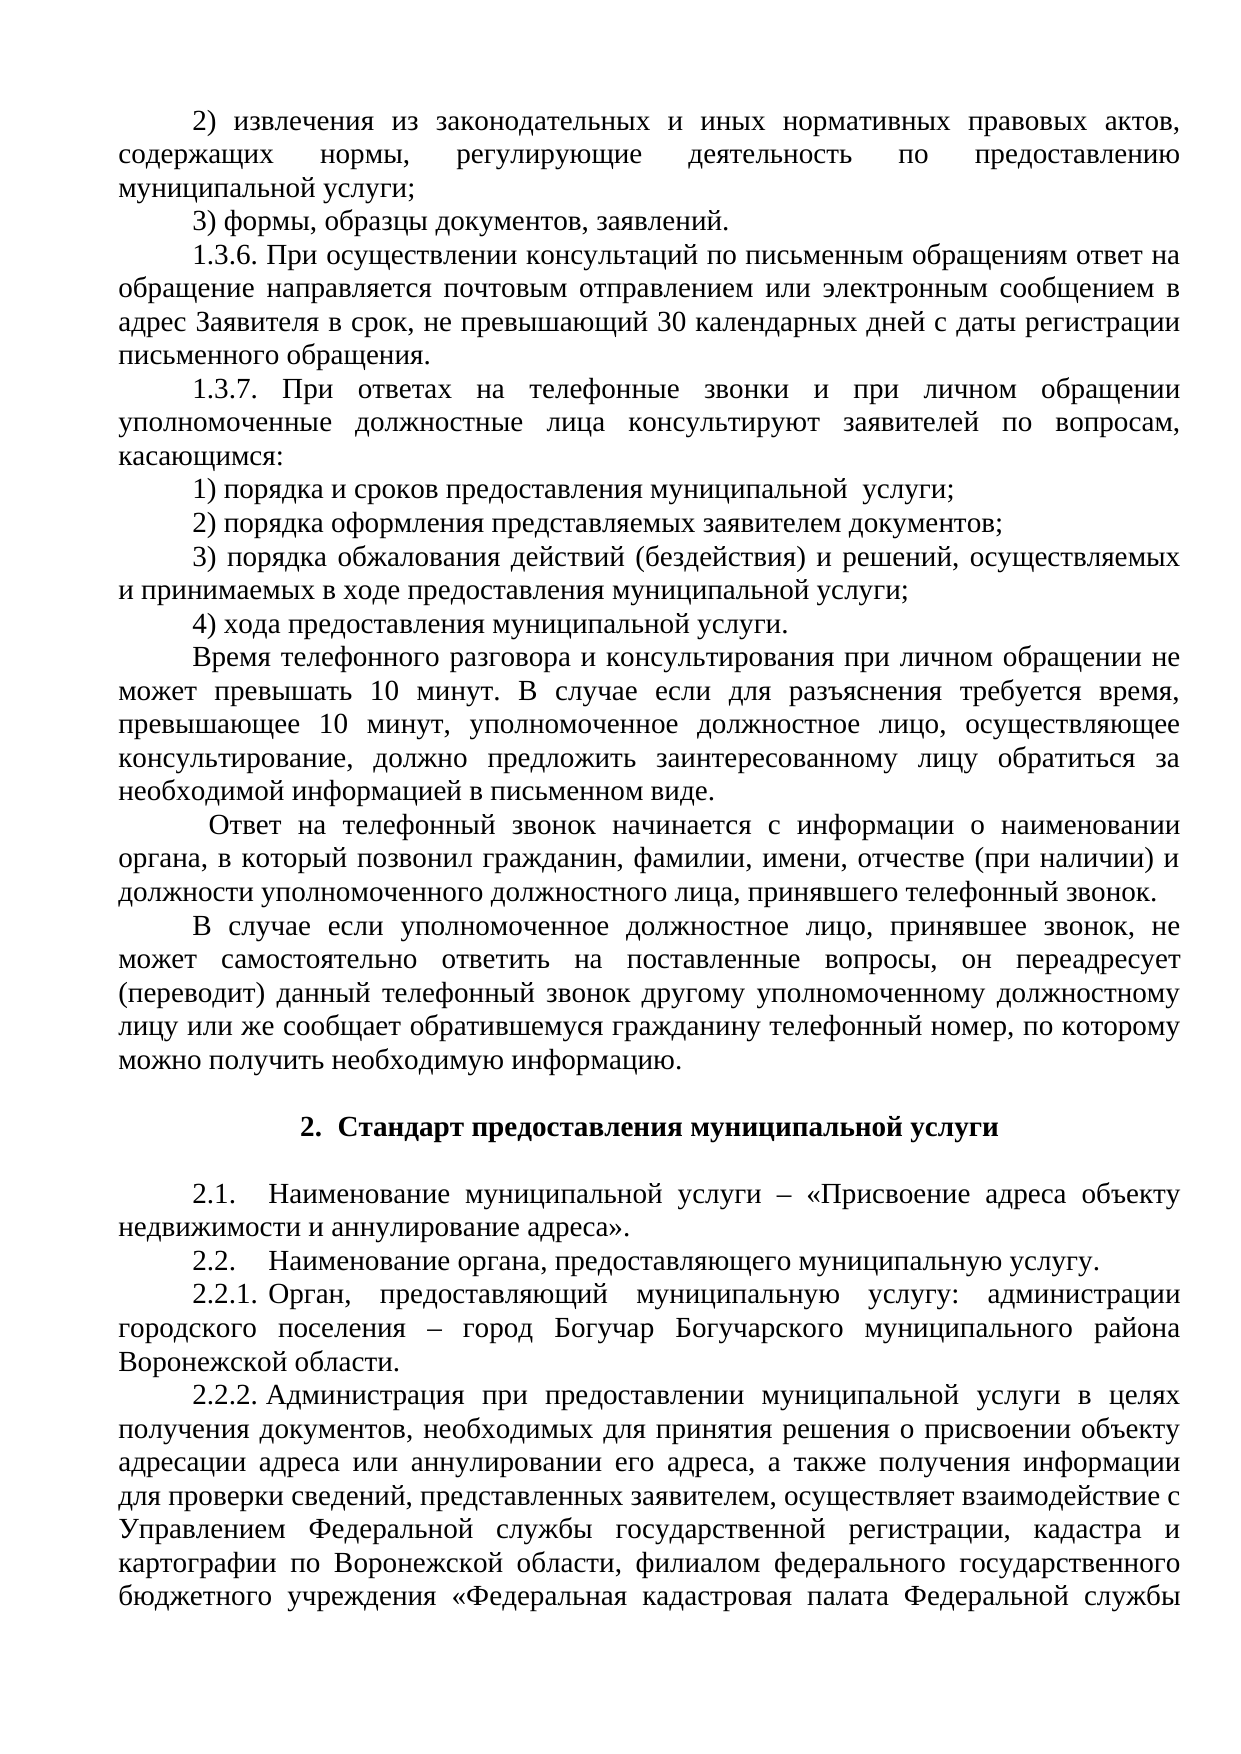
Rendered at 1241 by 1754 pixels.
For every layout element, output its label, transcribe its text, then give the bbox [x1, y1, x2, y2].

text 1) порядка и сроков предоставления муниципальной услуги; [118, 472, 1181, 505]
text 2) извлечения из законодательных и иных нормативных правовых актов, содержащих нормы, регулирующие деятельность по предоставлению муниципальной услуги; [118, 103, 1181, 203]
list Наименование муниципальной услуги – «Присвоение адреса объекту недвижимости и аннулирование адреса». [118, 1176, 1181, 1243]
text 4) хода предоставления муниципальной услуги. [118, 606, 1181, 639]
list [118, 1377, 1181, 1612]
text Время телефонного разговора и консультирования при личном обращении не может превышать 10 минут. В случае если для разъяснения требуется время, превышающее 10 минут, уполномоченное должностное лицо, осуществляющее консультирование, должно предложить заинтересованному лицу обратиться за необходимой информацией в письменном виде. [118, 639, 1181, 807]
text 1.3.6. При осуществлении консультаций по письменным обращениям ответ на обращение направляется почтовым отправлением или электронным сообщением в адрес Заявителя в срок, не превышающий 30 календарных дней с даты регистрации письменного обращения. [118, 237, 1181, 371]
text Ответ на телефонный звонок начинается с информации о наименовании органа, в который позвонил гражданин, фамилии, имени, отчестве (при наличии) и должности уполномоченного должностного лица, принявшего телефонный звонок. [118, 807, 1181, 908]
list Орган, предоставляющий муниципальную услугу: администрации городского поселения – город Богучар Богучарского муниципального района Воронежской области. [118, 1277, 1181, 1377]
text 3) порядка обжалования действий (бездействия) и решений, осуществляемых и принимаемых в ходе предоставления муниципальной услуги; [118, 539, 1181, 606]
text В случае если уполномоченное должностное лицо, принявшее звонок, не может самостоятельно ответить на поставленные вопросы, он переадресует (переводит) данный телефонный звонок другому уполномоченному должностному лицу или же сообщает обратившемуся гражданину телефонный номер, по которому можно получить необходимую информацию. [118, 908, 1181, 1075]
text 2) порядка оформления представляемых заявителем документов; [118, 505, 1181, 539]
list Стандарт предоставления муниципальной услуги [118, 1109, 1181, 1142]
text 1.3.7. При ответах на телефонные звонки и при личном обращении уполномоченные должностные лица консультируют заявителей по вопросам, касающимся: [118, 371, 1181, 472]
text 3) формы, образцы документов, заявлений. [118, 203, 1181, 237]
list Наименование органа, предоставляющего муниципальную услугу. [118, 1243, 1181, 1277]
